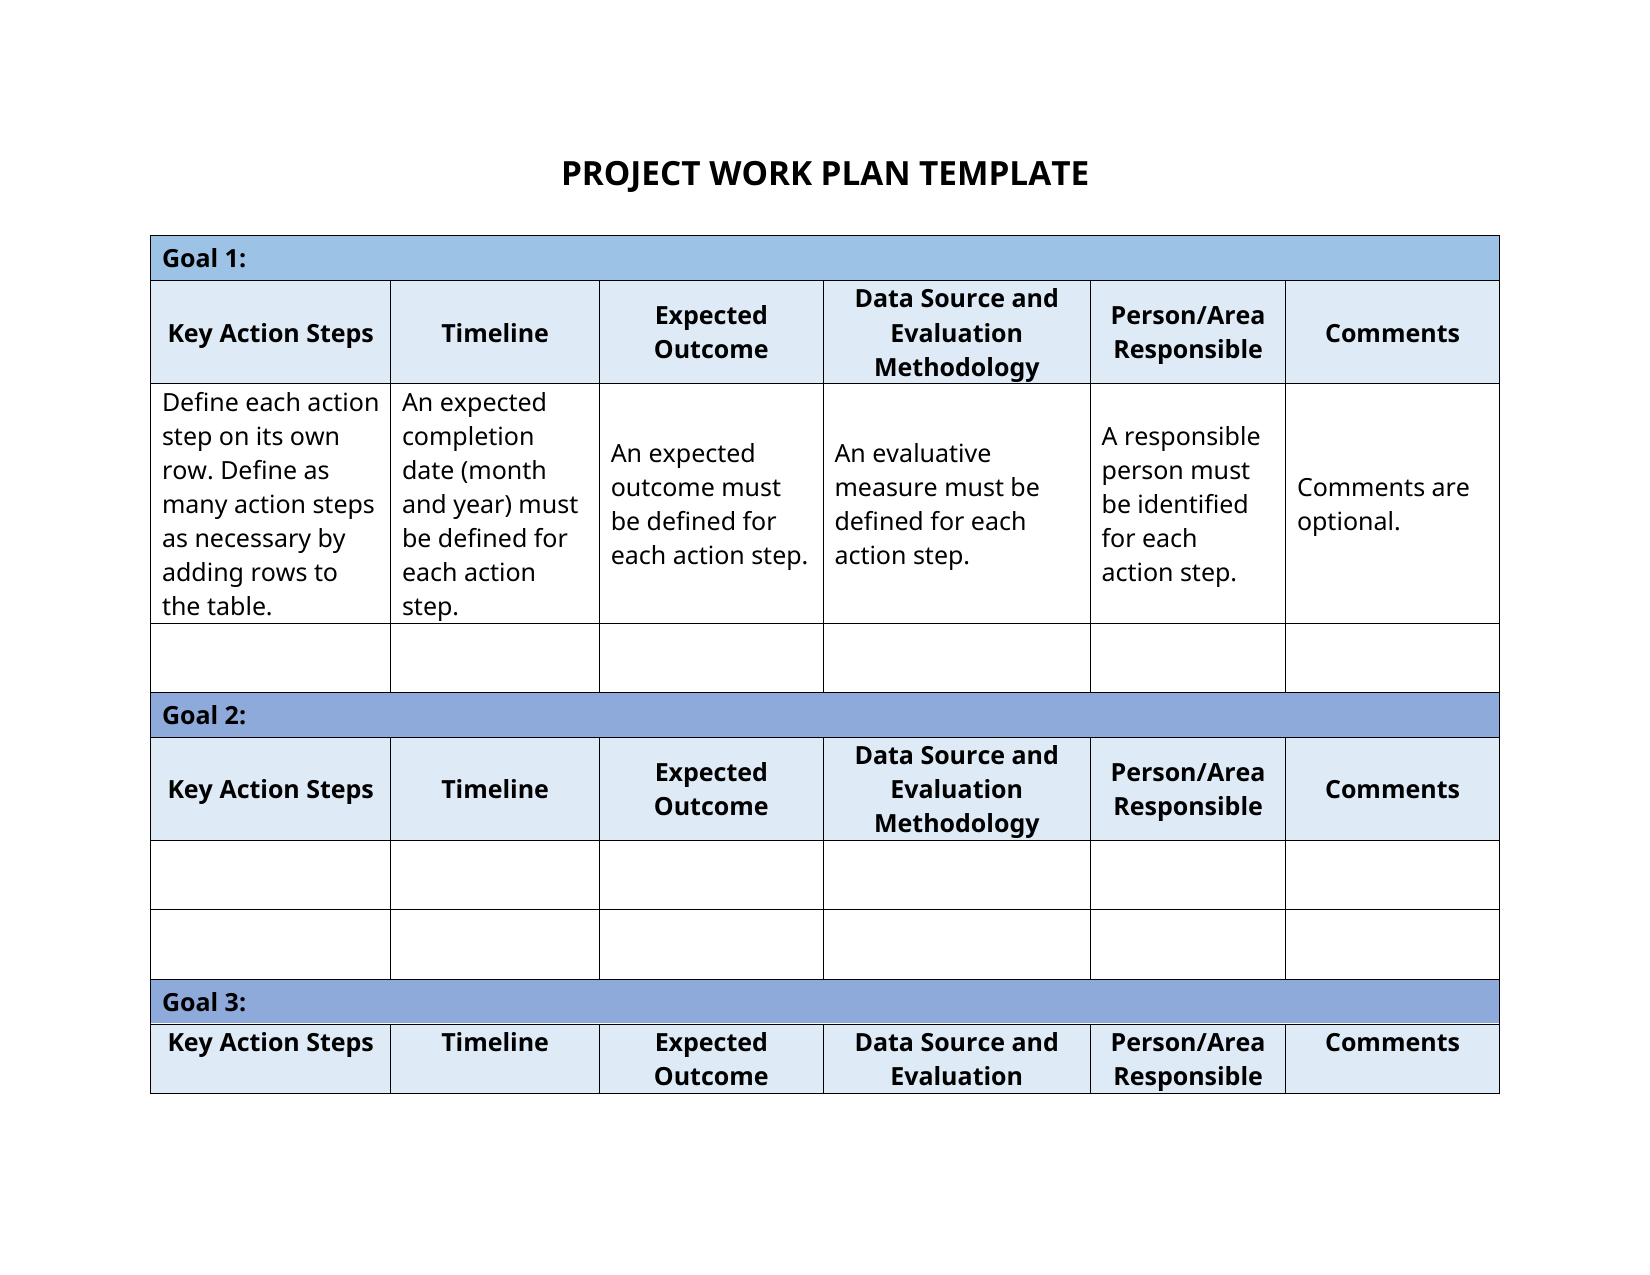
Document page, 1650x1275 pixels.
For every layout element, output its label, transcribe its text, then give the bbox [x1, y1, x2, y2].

table_cell [1091, 841, 1285, 909]
table_cell [151, 910, 390, 978]
table_cell [1286, 624, 1499, 692]
table_cell A responsible person must be identified for each action step. [1091, 384, 1285, 623]
table_cell Person/Area Responsible [1091, 1025, 1285, 1093]
table_cell Expected Outcome [600, 738, 823, 840]
table_header Goal 1: [151, 236, 1499, 280]
table_cell [824, 910, 1090, 978]
table_cell Person/Area Responsible [1091, 281, 1285, 383]
table_cell [600, 841, 823, 909]
table_cell An evaluative measure must be defined for each action step. [824, 384, 1090, 623]
table_cell [1091, 910, 1285, 978]
table_cell An expected outcome must be defined for each action step. [600, 384, 823, 623]
table_cell [1091, 624, 1285, 692]
table_cell Goal 2: [151, 693, 1499, 737]
table_cell [391, 910, 599, 978]
table_cell [391, 841, 599, 909]
table_cell Timeline [391, 738, 599, 840]
table_cell Key Action Steps [151, 1025, 390, 1093]
table_cell [600, 624, 823, 692]
table_cell [1286, 910, 1499, 978]
table_cell Data Source and Evaluation Methodology [824, 281, 1090, 383]
table_cell Expected Outcome [600, 281, 823, 383]
table_cell [151, 841, 390, 909]
table_cell Person/Area Responsible [1091, 738, 1285, 840]
table_cell Comments [1286, 281, 1499, 383]
table_cell Comments are optional. [1286, 384, 1499, 623]
table_cell [824, 624, 1090, 692]
table_cell [600, 910, 823, 978]
table_cell Data Source and Evaluation Methodology [824, 738, 1090, 840]
table_cell [1286, 841, 1499, 909]
table_cell Key Action Steps [151, 281, 390, 383]
table_cell Timeline [391, 1025, 599, 1093]
table_cell Data Source and Evaluation Methodology [824, 1025, 1090, 1093]
table_cell [824, 841, 1090, 909]
table_cell Define each action step on its own row. Define as many action steps as necessary by adding rows to the table. [151, 384, 390, 623]
table_cell [151, 624, 390, 692]
table_cell Goal 3: [151, 980, 1499, 1023]
table_cell Key Action Steps [151, 738, 390, 840]
table_cell Timeline [391, 281, 599, 383]
table_cell Comments [1286, 1025, 1499, 1093]
table_cell Expected Outcome [600, 1025, 823, 1093]
table_cell [391, 624, 599, 692]
text PROJECT WORK PLAN TEMPLATE [150, 150, 1500, 195]
table_cell An expected completion date (month and year) must be defined for each action step. [391, 384, 599, 623]
table_cell Comments [1286, 738, 1499, 840]
